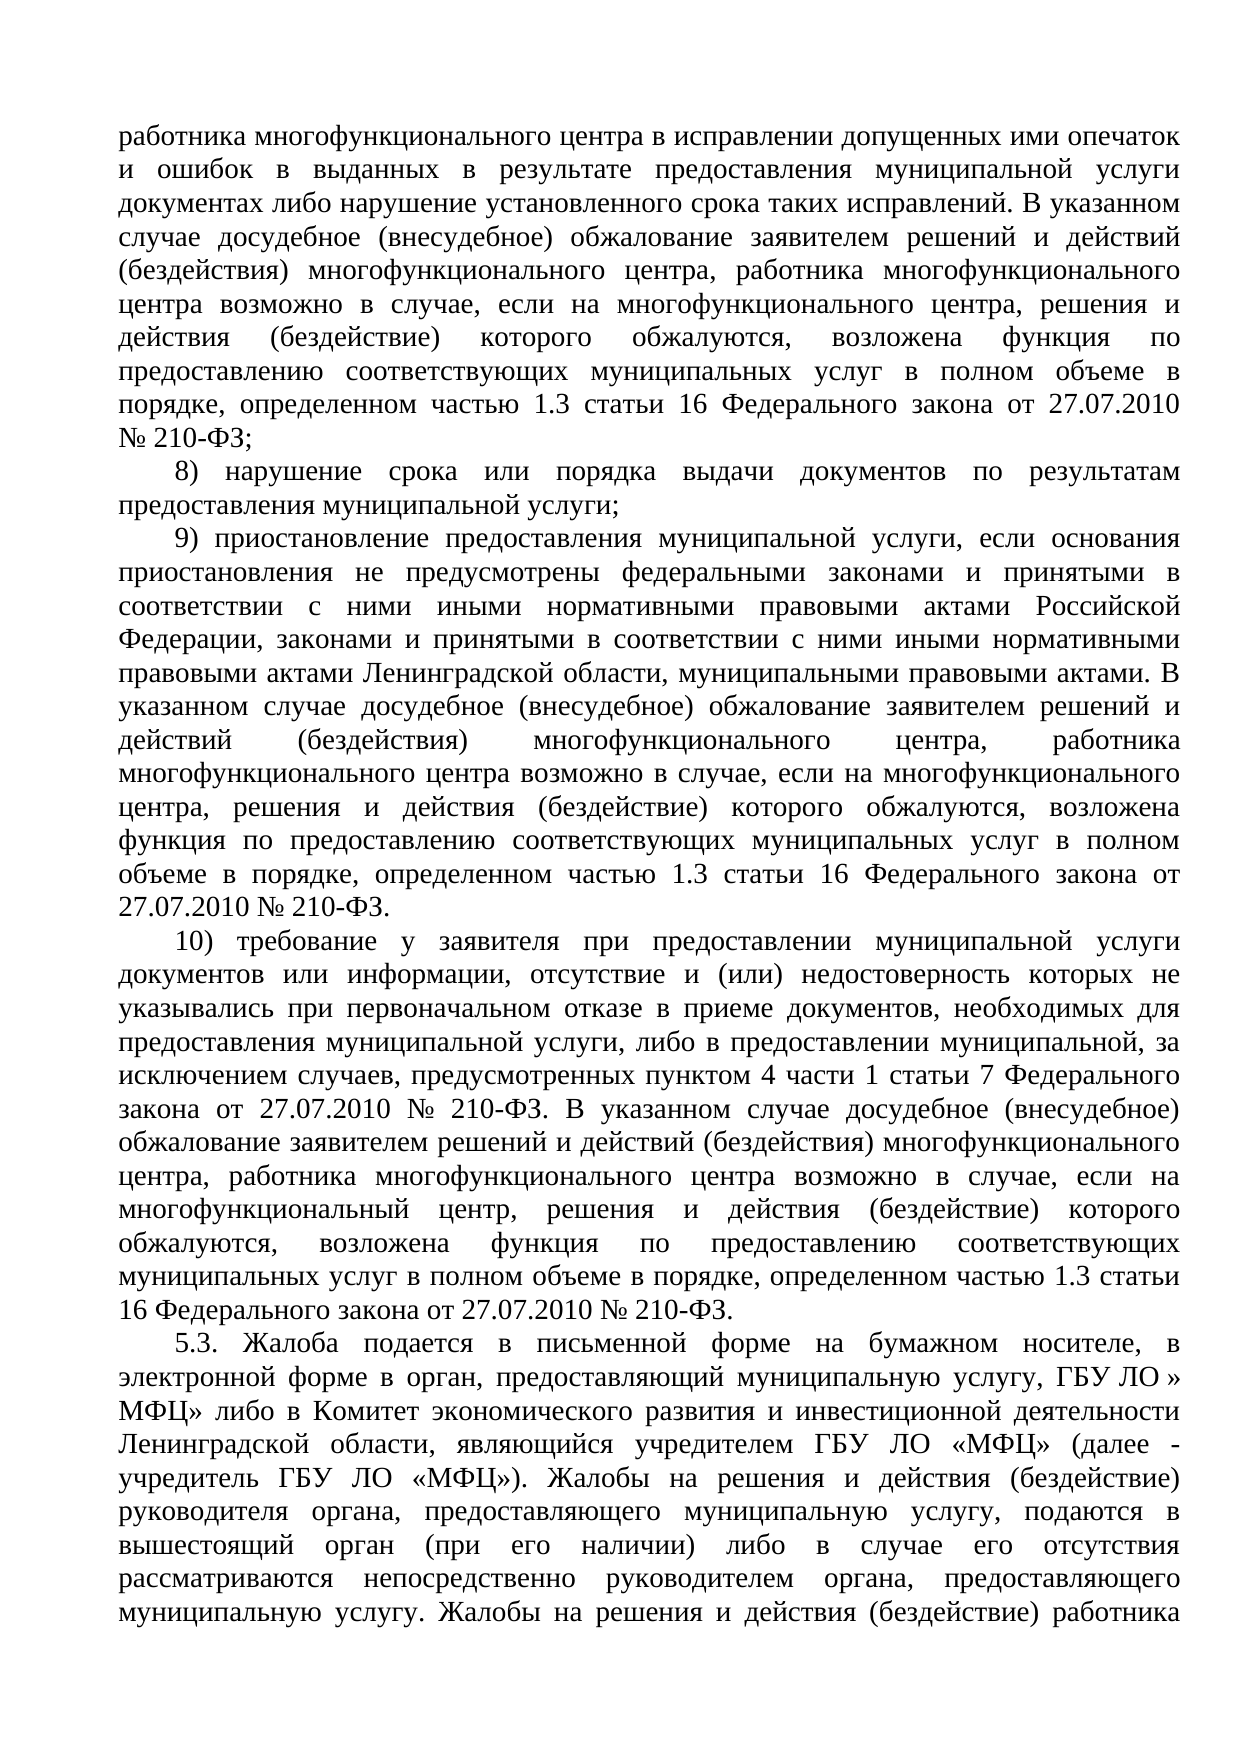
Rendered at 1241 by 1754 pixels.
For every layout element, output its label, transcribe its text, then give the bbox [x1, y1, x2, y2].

text 10) требование у заявителя при предоставлении муниципальной услуги документов или информации, отсутствие и (или) недостоверность которых не указывались при первоначальном отказе в приеме документов, необходимых для предоставления муниципальной услуги, либо в предоставлении муниципальной, за исключением случаев, предусмотренных пунктом 4 части 1 статьи 7 Федерального закона от 27.07.2010 № 210-ФЗ. В указанном случае досудебное (внесудебное) обжалование заявителем решений и действий (бездействия) многофункционального центра, работника многофункционального центра возможно в случае, если на многофункциональный центр, решения и действия (бездействие) которого обжалуются, возложена функция по предоставлению соответствующих муниципальных услуг в полном объеме в порядке, определенном частью 1.3 статьи 16 Федерального закона от 27.07.2010 № 210-ФЗ. [118, 923, 1181, 1326]
text 9) приостановление предоставления муниципальной услуги, если основания приостановления не предусмотрены федеральными законами и принятыми в соответствии с ними иными нормативными правовыми актами Российской Федерации, законами и принятыми в соответствии с ними иными нормативными правовыми актами Ленинградской области, муниципальными правовыми актами. В указанном случае досудебное (внесудебное) обжалование заявителем решений и действий (бездействия) многофункционального центра, работника многофункционального центра возможно в случае, если на многофункционального центра, решения и действия (бездействие) которого обжалуются, возложена функция по предоставлению соответствующих муниципальных услуг в полном объеме в порядке, определенном частью 1.3 статьи 16 Федерального закона от 27.07.2010 № 210-ФЗ. [118, 521, 1181, 923]
text 8) нарушение срока или порядка выдачи документов по результатам предоставления муниципальной услуги; [118, 453, 1181, 521]
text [118, 118, 1181, 453]
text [118, 1326, 1181, 1627]
